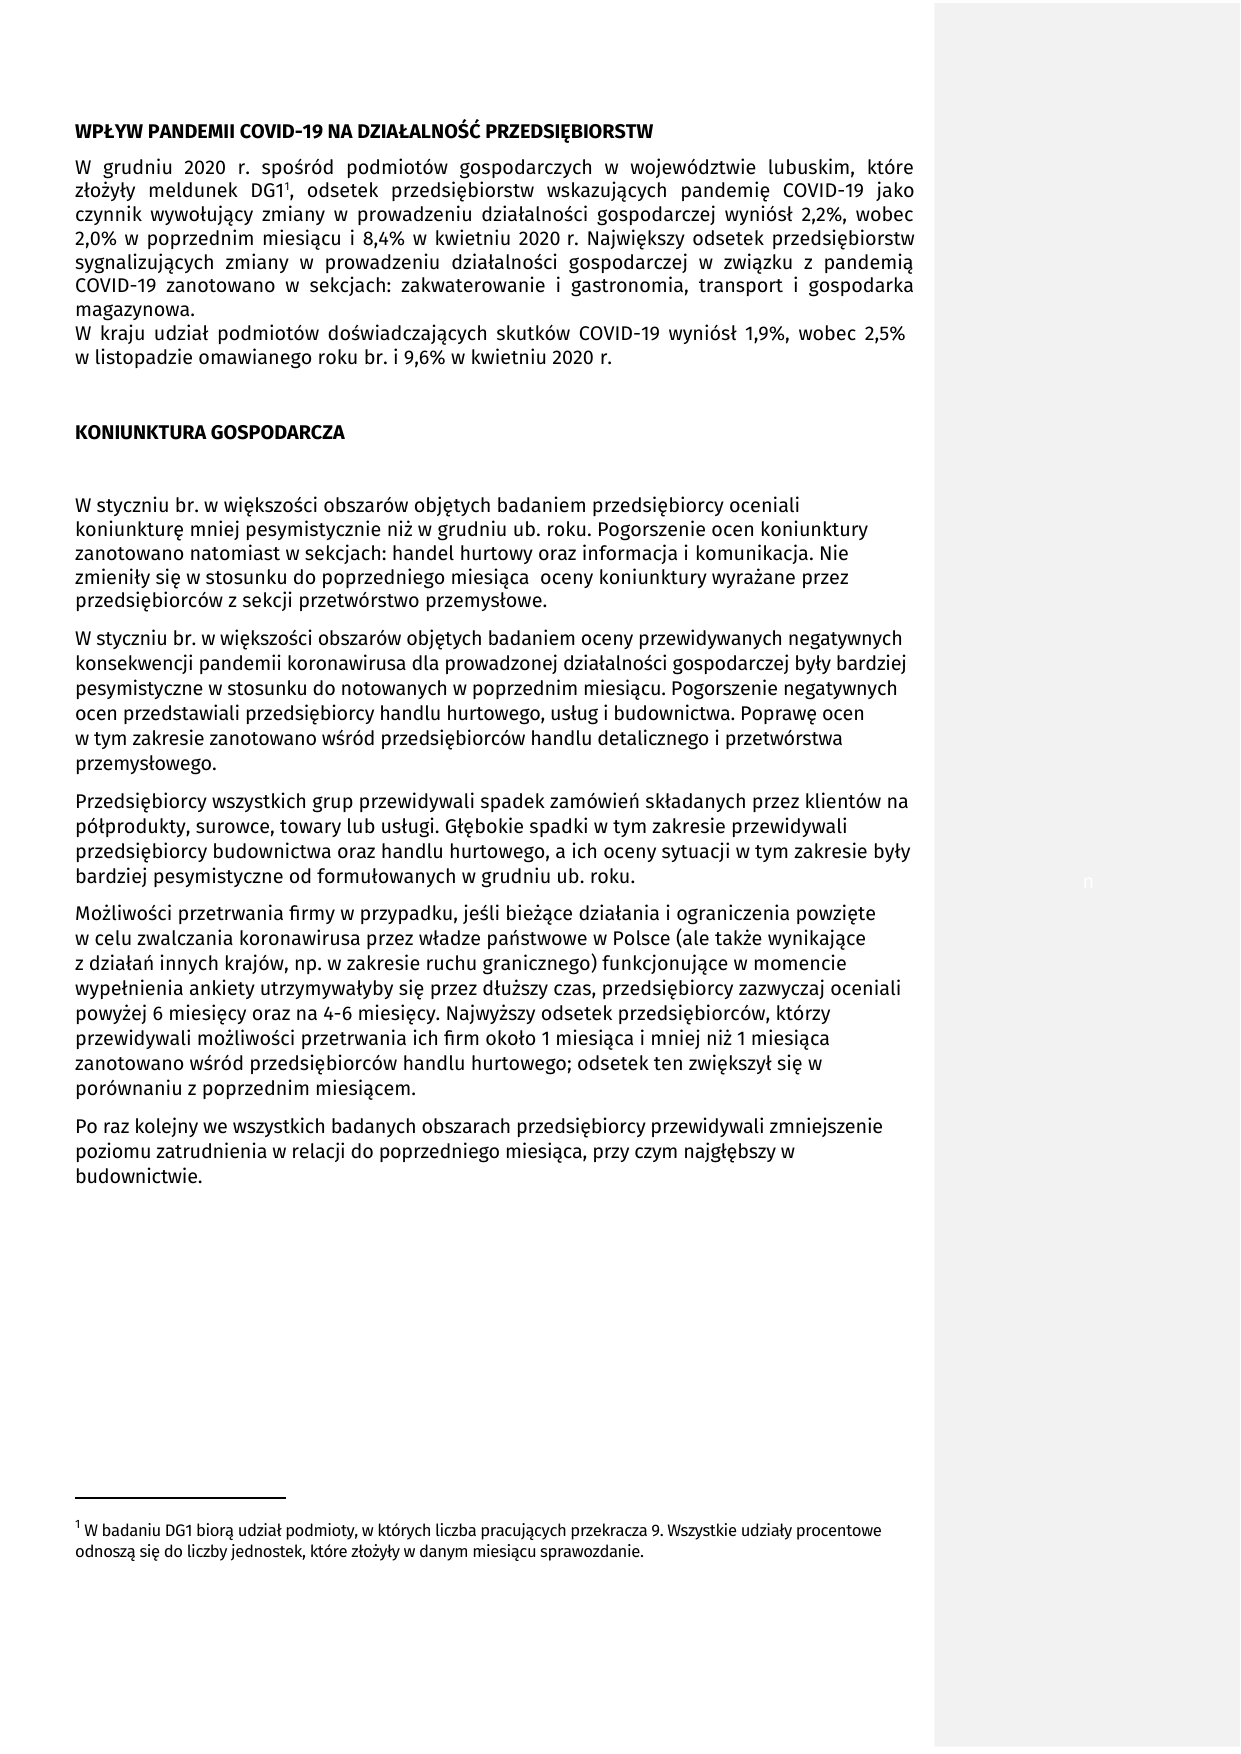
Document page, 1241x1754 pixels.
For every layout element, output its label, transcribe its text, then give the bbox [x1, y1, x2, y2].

text WPŁYW PANDEMII COVID-19 NA DZIAŁALNOŚĆ PRZEDSIĘBIORSTW [75, 118, 915, 143]
text KONIUNKTURA GOSPODARCZA [75, 419, 915, 444]
text Przedsiębiorcy wszystkich grup przewidywali spadek zamówień składanych przez klientów na półprodukty, surowce, towary lub usługi. Głębokie spadki w tym zakresie przewidywali przedsiębiorcy budownictwa oraz handlu hurtowego, a ich oceny sytuacji w tym zakresie były bardziej pesymistyczne od formułowanych w grudniu ub. roku. [75, 788, 915, 888]
text Możliwości przetrwania firmy w przypadku, jeśli bieżące działania i ograniczenia powzięte w celu zwalczania koronawirusa przez władze państwowe w Polsce (ale także wynikające z działań innych krajów, np. w zakresie ruchu granicznego) funkcjonujące w momencie wypełnienia ankiety utrzymywałyby się przez dłuższy czas, przedsiębiorcy zazwyczaj oceniali powyżej 6 miesięcy oraz na 4-6 miesięcy. Najwyższy odsetek przedsiębiorców, którzy przewidywali możliwości przetrwania ich firm około 1 miesiąca i mniej niż 1 miesiąca zanotowano wśród przedsiębiorców handlu hurtowego; odsetek ten zwiększył się w porównaniu z poprzednim miesiącem. [75, 901, 915, 1101]
text W grudniu 2020 r. spośród podmiotów gospodarczych w województwie lubuskim, które złożyły meldunek DG1, odsetek przedsiębiorstw wskazujących pandemię COVID-19 jako czynnik wywołujący zmiany w prowadzeniu działalności gospodarczej wyniósł 2,2%, wobec 2,0% w poprzednim miesiącu i 8,4% w kwietniu 2020 r. Największy odsetek przedsiębiorstw sygnalizujących zmiany w prowadzeniu działalności gospodarczej w związku z pandemią COVID-19 zanotowano w sekcjach: zakwaterowanie i gastronomia, transport i gospodarka magazynowa. W kraju udział podmiotów doświadczających skutków COVID-19 wyniósł 1,9%, wobec 2,5% w listopadzie omawianego roku br. i 9,6% w kwietniu 2020 r. [75, 156, 915, 369]
text Po raz kolejny we wszystkich badanych obszarach przedsiębiorcy przewidywali zmniejszenie poziomu zatrudnienia w relacji do poprzedniego miesiąca, przy czym najgłębszy w budownictwie. [75, 1113, 915, 1188]
text W styczniu br. w większości obszarów objętych badaniem przedsiębiorcy oceniali koniunkturę mniej pesymistycznie niż w grudniu ub. roku. Pogorszenie ocen koniunktury zanotowano natomiast w sekcjach: handel hurtowy oraz informacja i komunikacja. Nie zmieniły się w stosunku do poprzedniego miesiąca oceny koniunktury wyrażane przez przedsiębiorców z sekcji przetwórstwo przemysłowe. [75, 494, 915, 613]
text W styczniu br. w większości obszarów objętych badaniem oceny przewidywanych negatywnych konsekwencji pandemii koronawirusa dla prowadzonej działalności gospodarczej były bardziej pesymistyczne w stosunku do notowanych w poprzednim miesiącu. Pogorszenie negatywnych ocen przedstawiali przedsiębiorcy handlu hurtowego, usług i budownictwa. Poprawę ocen w tym zakresie zanotowano wśród przedsiębiorców handlu detalicznego i przetwórstwa przemysłowego. [75, 626, 915, 776]
